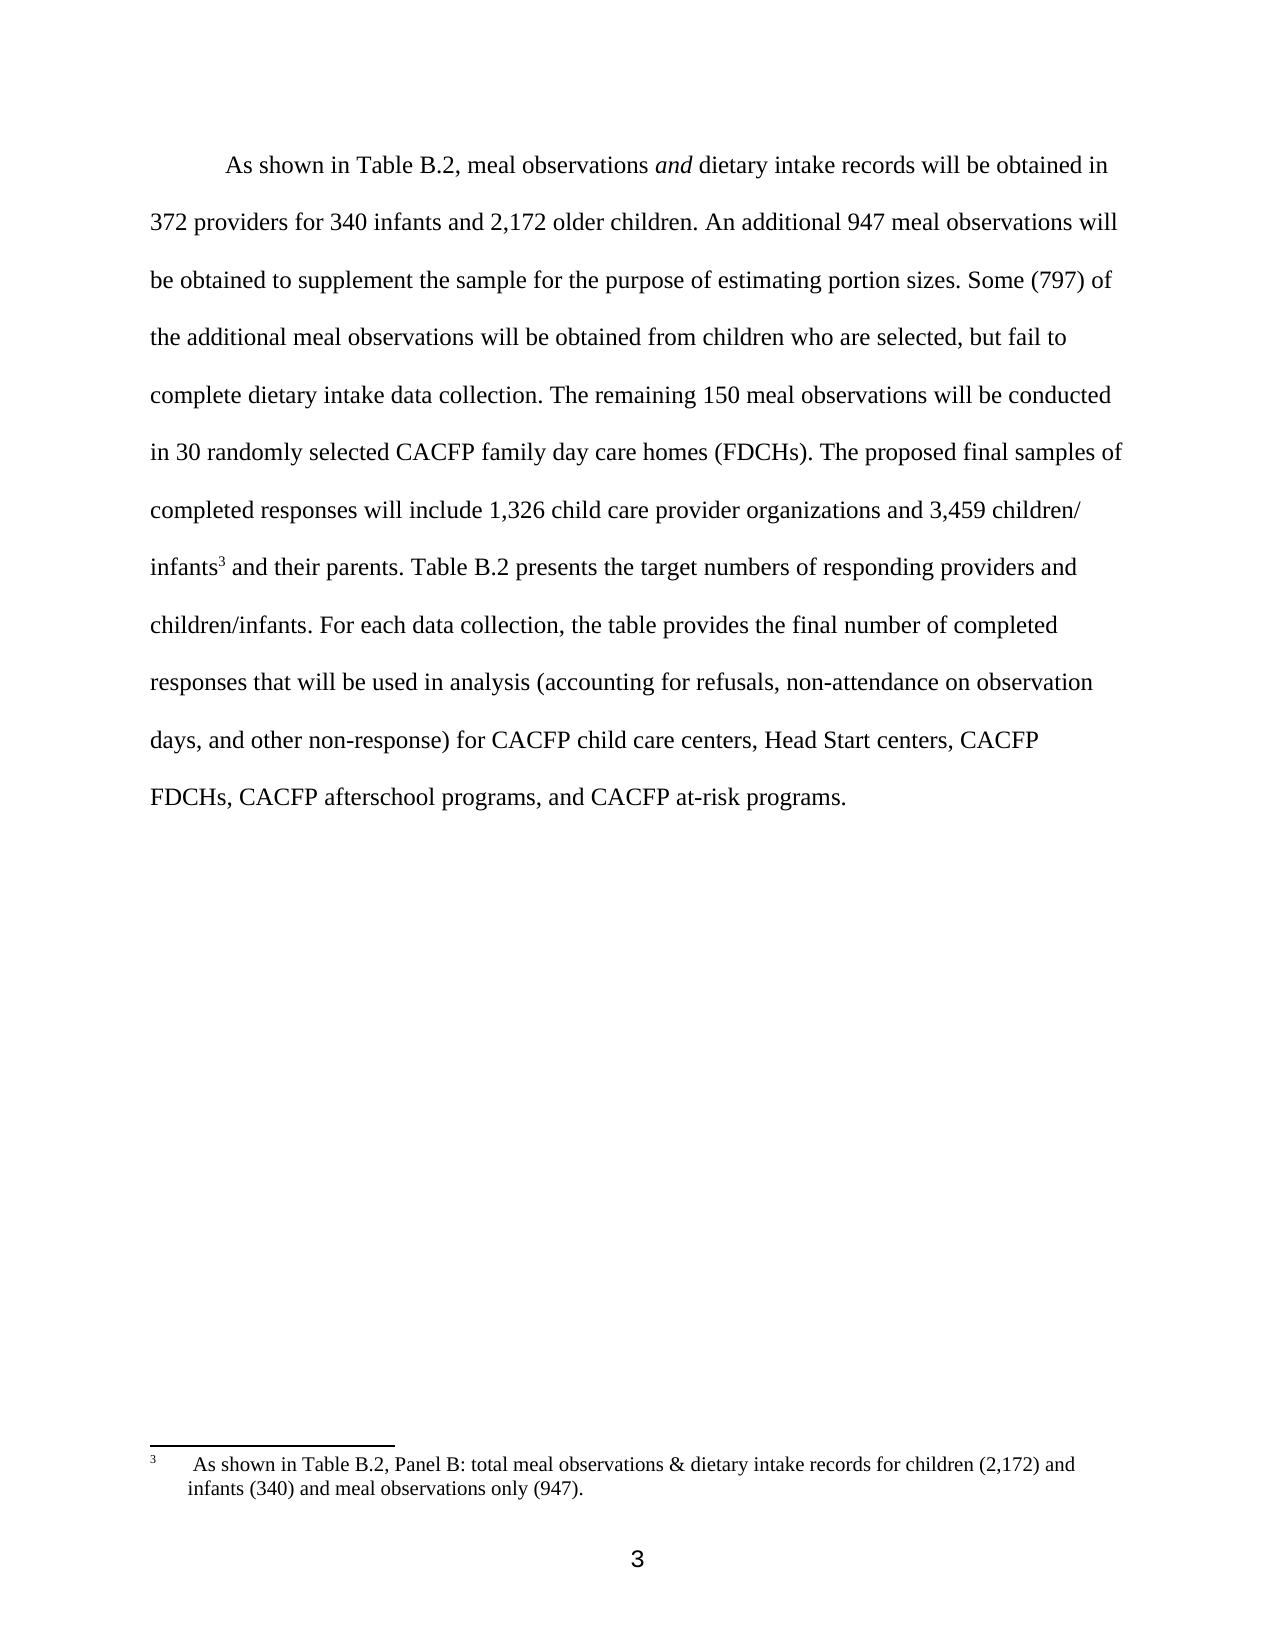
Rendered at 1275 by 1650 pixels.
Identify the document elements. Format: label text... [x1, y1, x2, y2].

text As shown in Table B.2, meal observations and dietary intake records will be obtained in 372 providers for 340 infants and 2,172 older children. An additional 947 meal observations will be obtained to supplement the sample for the purpose of estimating portion sizes. Some (797) of the additional meal observations will be obtained from children who are selected, but fail to complete dietary intake data collection. The remaining 150 meal observations will be conducted in 30 randomly selected CACFP family day care homes (FDCHs). The proposed final samples of completed responses will include 1,326 child care provider organizations and 3,459 children/ infants and their parents. Table B.2 presents the target numbers of responding providers and children/infants. For each data collection, the table provides the final number of completed responses that will be used in analysis (accounting for refusals, non-attendance on observation days, and other non-response) for CACFP child care centers, Head Start centers, CACFP FDCHs, CACFP afterschool programs, and CACFP at-risk programs. [150, 150, 1125, 811]
